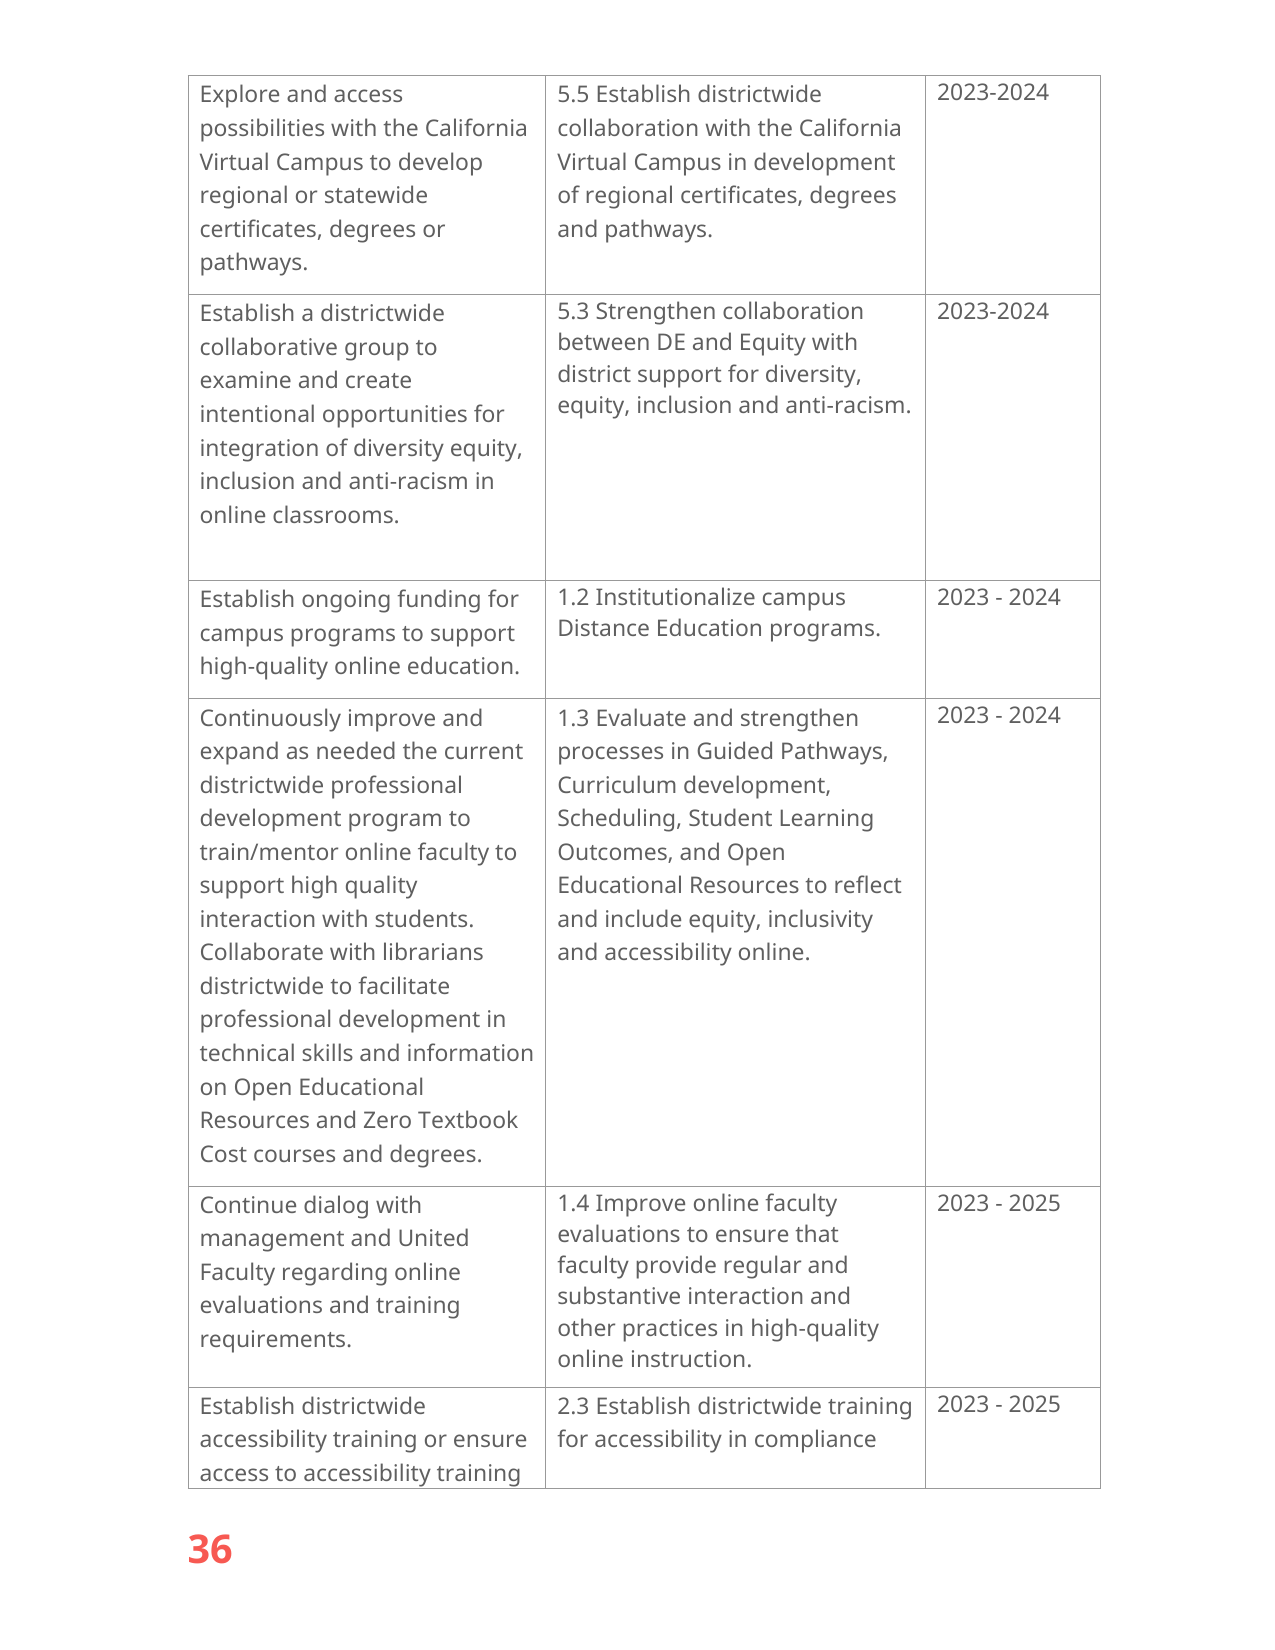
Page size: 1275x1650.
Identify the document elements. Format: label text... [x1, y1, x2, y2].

table_cell Explore and access possibilities with the California Virtual Campus to develop regional or statewide certificates, degrees or pathways. [189, 76, 545, 294]
table_cell 2023 - 2024 [926, 581, 1100, 698]
table_cell 2023 - 2025 [926, 1187, 1100, 1387]
table_cell 2023-2024 [926, 295, 1100, 580]
table_cell 1.3 Evaluate and strengthen processes in Guided Pathways, Curriculum development, Scheduling, Student Learning Outcomes, and Open Educational Resources to reflect and include equity, inclusivity and accessibility online. [546, 699, 925, 1186]
table_cell 2023 - 2024 [926, 699, 1100, 1186]
table_cell 1.4 Improve online faculty evaluations to ensure that faculty provide regular and substantive interaction and other practices in high-quality online instruction. [546, 1187, 925, 1387]
table_cell 2023-2024 [926, 76, 1100, 294]
table_cell Establish ongoing funding for campus programs to support high-quality online education. [189, 581, 545, 698]
table_cell 2023 - 2025 [926, 1388, 1100, 1488]
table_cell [546, 1388, 925, 1488]
table_cell 1.2 Institutionalize campus Distance Education programs. [546, 581, 925, 698]
table_cell Continuously improve and expand as needed the current districtwide professional development program to train/mentor online faculty to support high quality interaction with students. Collaborate with librarians districtwide to facilitate professional development in technical skills and information on Open Educational Resources and Zero Textbook Cost courses and degrees. [189, 699, 545, 1186]
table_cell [189, 1388, 545, 1488]
table_cell Continue dialog with management and United Faculty regarding online evaluations and training requirements. [189, 1187, 545, 1387]
table_cell 5.5 Establish districtwide collaboration with the California Virtual Campus in development of regional certificates, degrees and pathways. [546, 76, 925, 294]
table_cell Establish a districtwide collaborative group to examine and create intentional opportunities for integration of diversity equity, inclusion and anti-racism in online classrooms. [189, 295, 545, 580]
table_cell 5.3 Strengthen collaboration between DE and Equity with district support for diversity, equity, inclusion and anti-racism. [546, 295, 925, 580]
